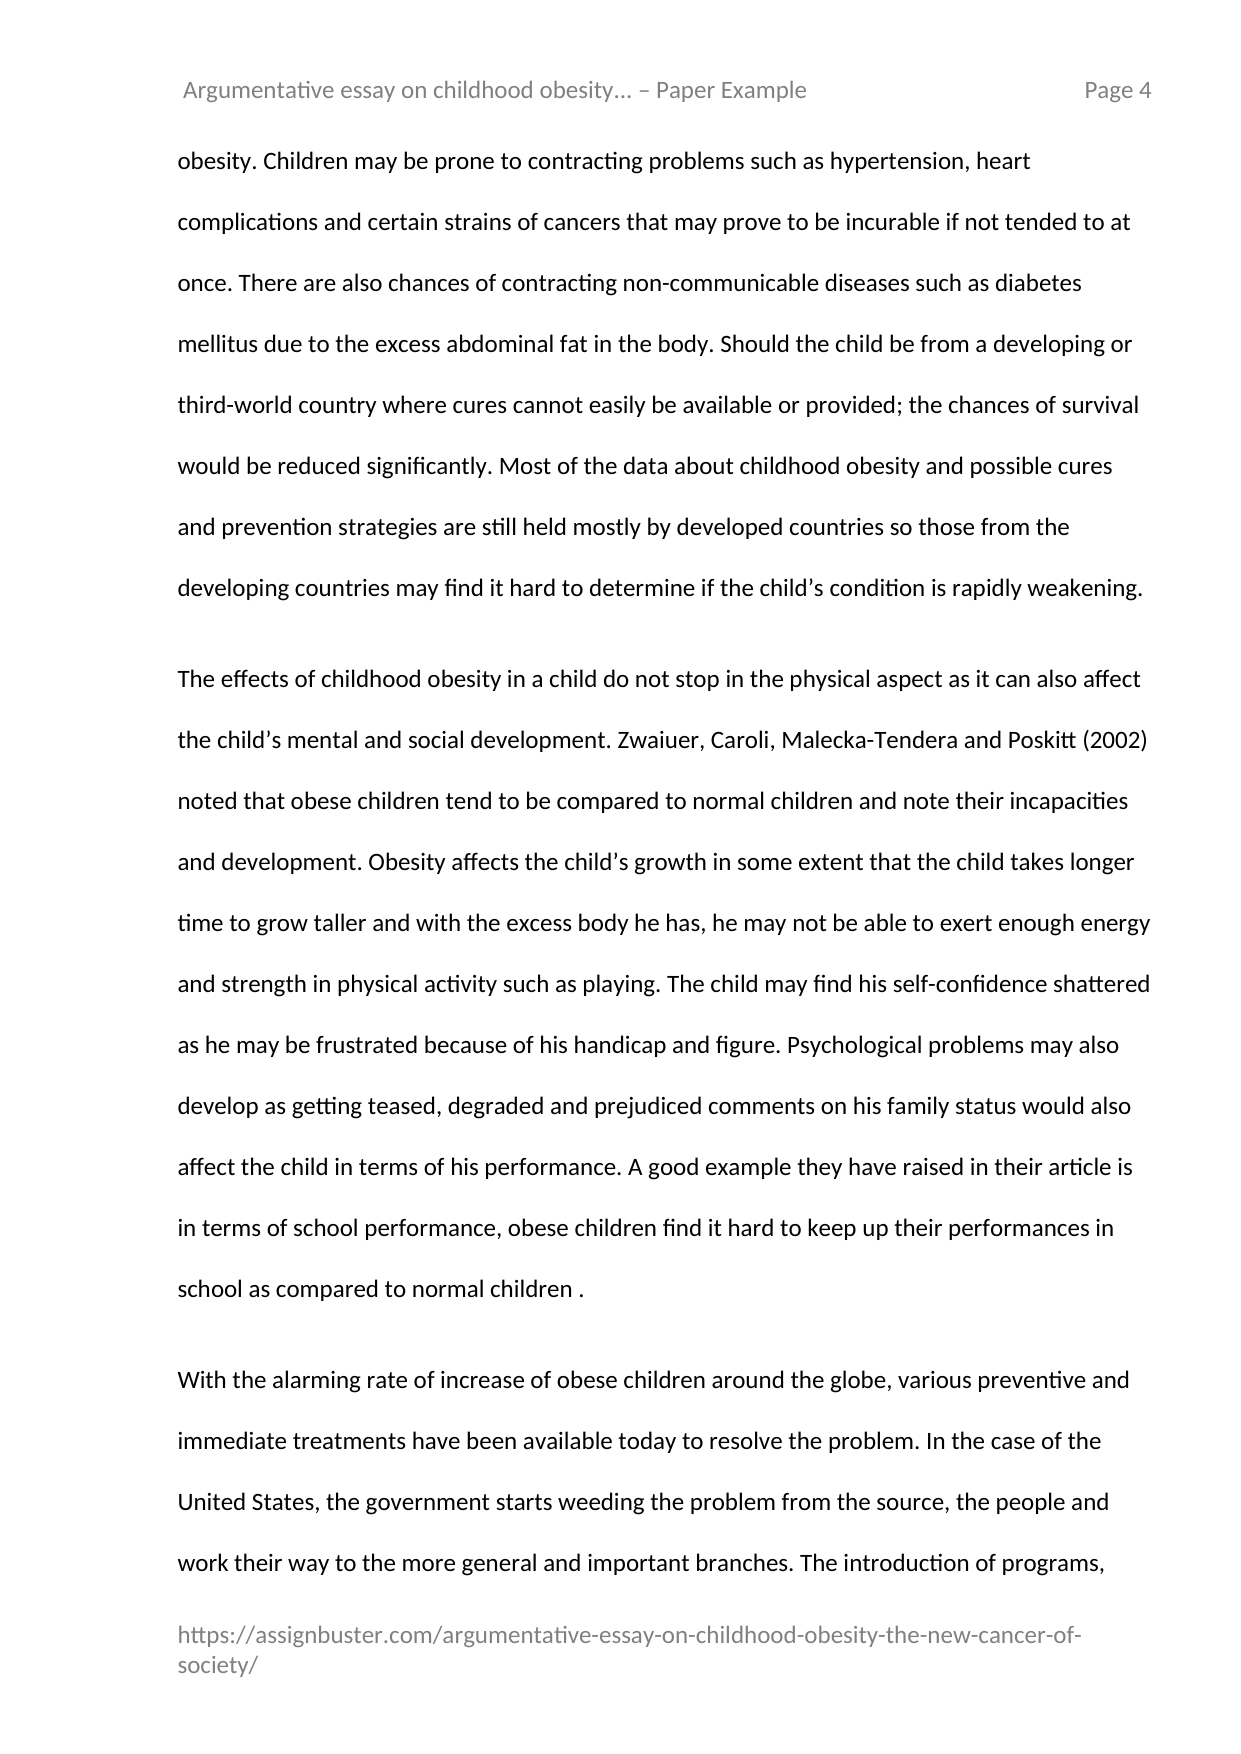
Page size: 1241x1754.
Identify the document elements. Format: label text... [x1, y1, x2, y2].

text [177, 1364, 1152, 1577]
text The effects of childhood obesity in a child do not stop in the physical aspect as it can also affect the child’s mental and social development. Zwaiuer, Caroli, Malecka-Tendera and Poskitt (2002) noted that obese children tend to be compared to normal children and note their incapacities and development. Obesity affects the child’s growth in some extent that the child takes longer time to grow taller and with the excess body he has, he may not be able to exert enough energy and strength in physical activity such as playing. The child may find his self-confidence shattered as he may be frustrated because of his handicap and figure. Psychological problems may also develop as getting teased, degraded and prejudiced comments on his family status would also affect the child in terms of his performance. A good example they have raised in their article is in terms of school performance, obese children find it hard to keep up their performances in school as compared to normal children . [177, 663, 1152, 1304]
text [177, 145, 1152, 603]
